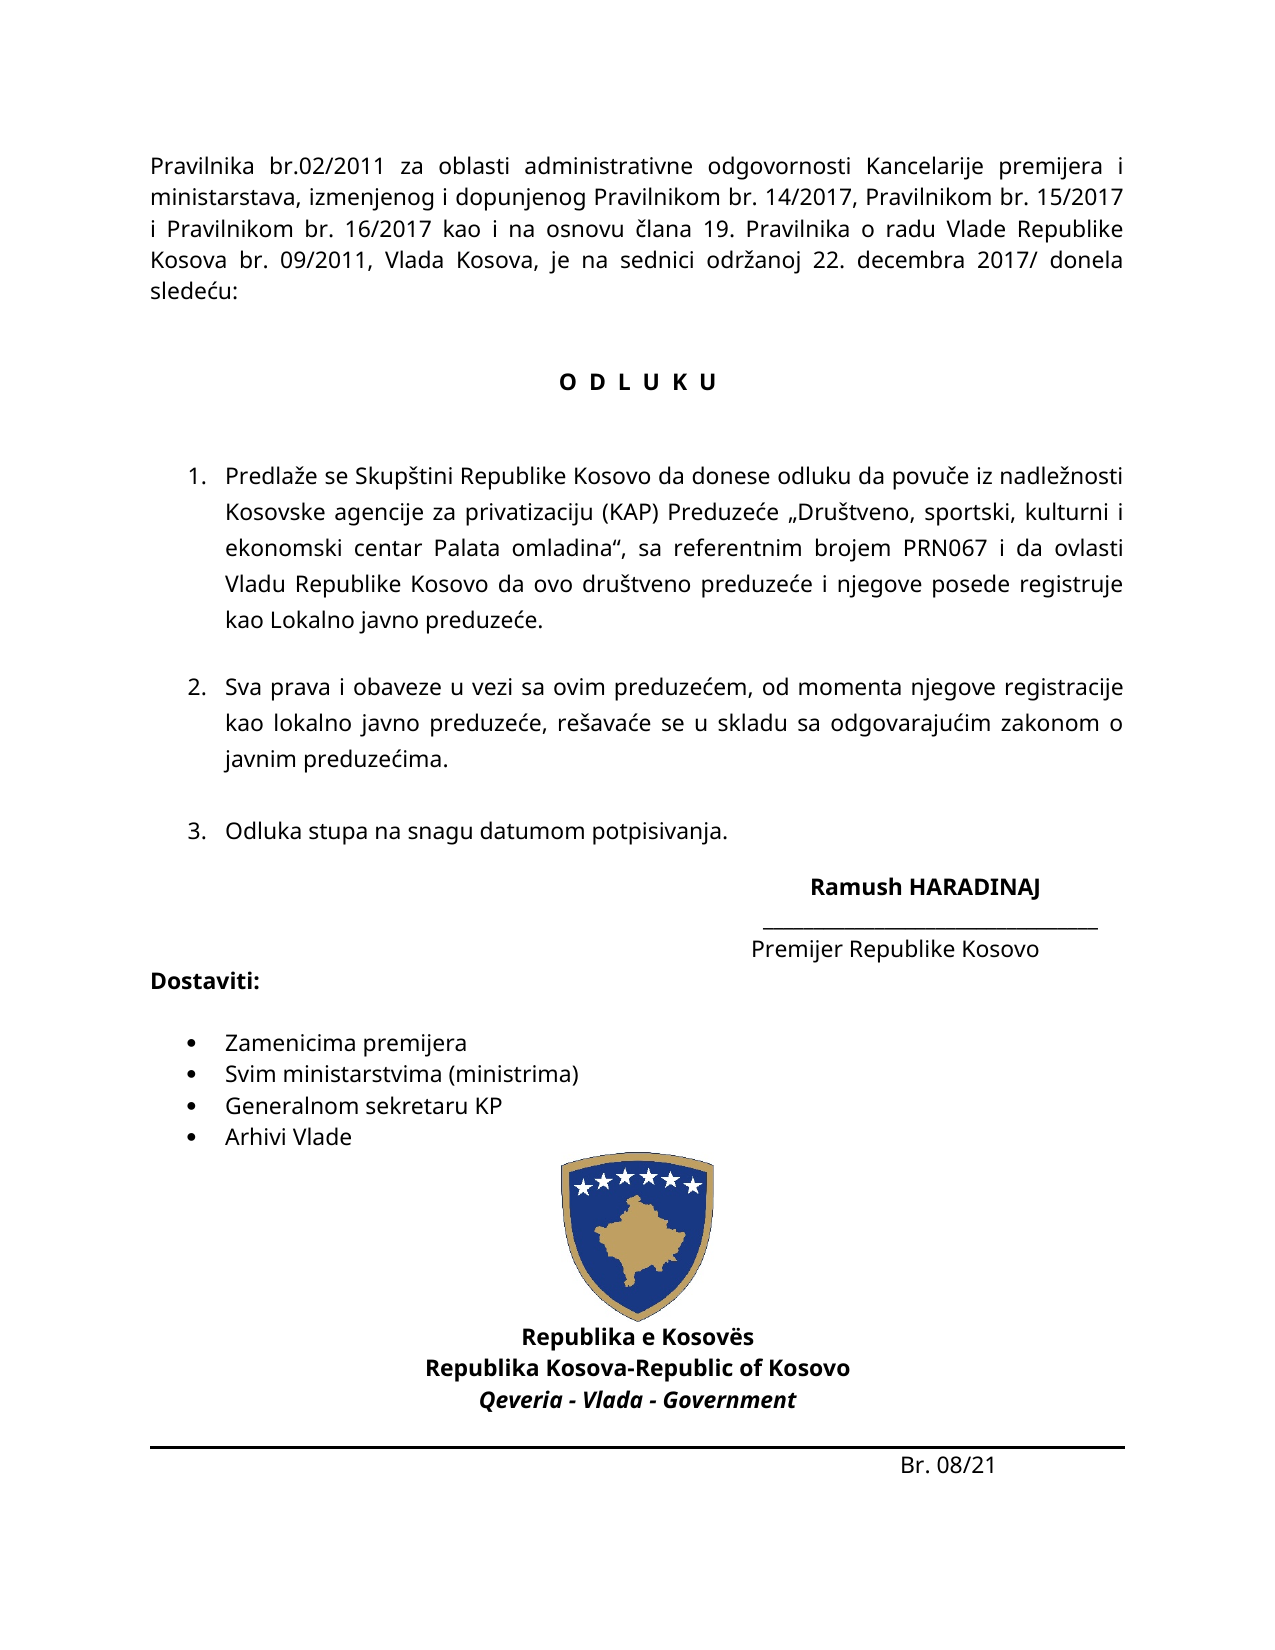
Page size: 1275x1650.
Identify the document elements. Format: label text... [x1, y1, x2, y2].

text Republika Kosova-Republic of Kosovo [150, 1352, 1125, 1384]
list Zamenicima premijera [187, 1027, 1125, 1058]
list Sva prava i obaveze u vezi sa ovim preduzećem, od momenta njegove registracije kao lokalno javno preduzeće, rešavaće se u skladu sa odgovarajućim zakonom o javnim preduzećima. [187, 671, 1125, 774]
text Republika e Kosovës [150, 1321, 1125, 1352]
text O D L U K U [150, 366, 1125, 397]
title Qeveria - Vlada - Government [150, 1384, 1125, 1415]
picture [561, 1152, 714, 1322]
list Generalnom sekretaru KP [187, 1090, 1125, 1121]
text _________________________________ [150, 902, 1125, 933]
text Ramush HARADINAJ [262, 871, 1125, 902]
text Dostaviti: [150, 965, 1125, 996]
list Svim ministarstvima (ministrima) [187, 1058, 1125, 1090]
text Br. 08/21 [900, 1449, 1125, 1480]
list Odluka stupa na snagu datumom potpisivanja. [187, 815, 1125, 846]
list Arhivi Vlade [187, 1121, 1125, 1152]
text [150, 150, 1125, 306]
text Premijer Republike Kosovo [150, 933, 1125, 965]
list Predlaže se Skupštini Republike Kosovo da donese odluku da povuče iz nadležnosti Kosovske agencije za privatizaciju (KAP) Preduzeće „Društveno, sportski, kulturni i ekonomski centar Palata omladina“, sa referentnim brojem PRN067 i da ovlasti Vladu Republike Kosovo da ovo društveno preduzeće i njegove posede registruje kao Lokalno javno preduzeće. [187, 460, 1125, 635]
